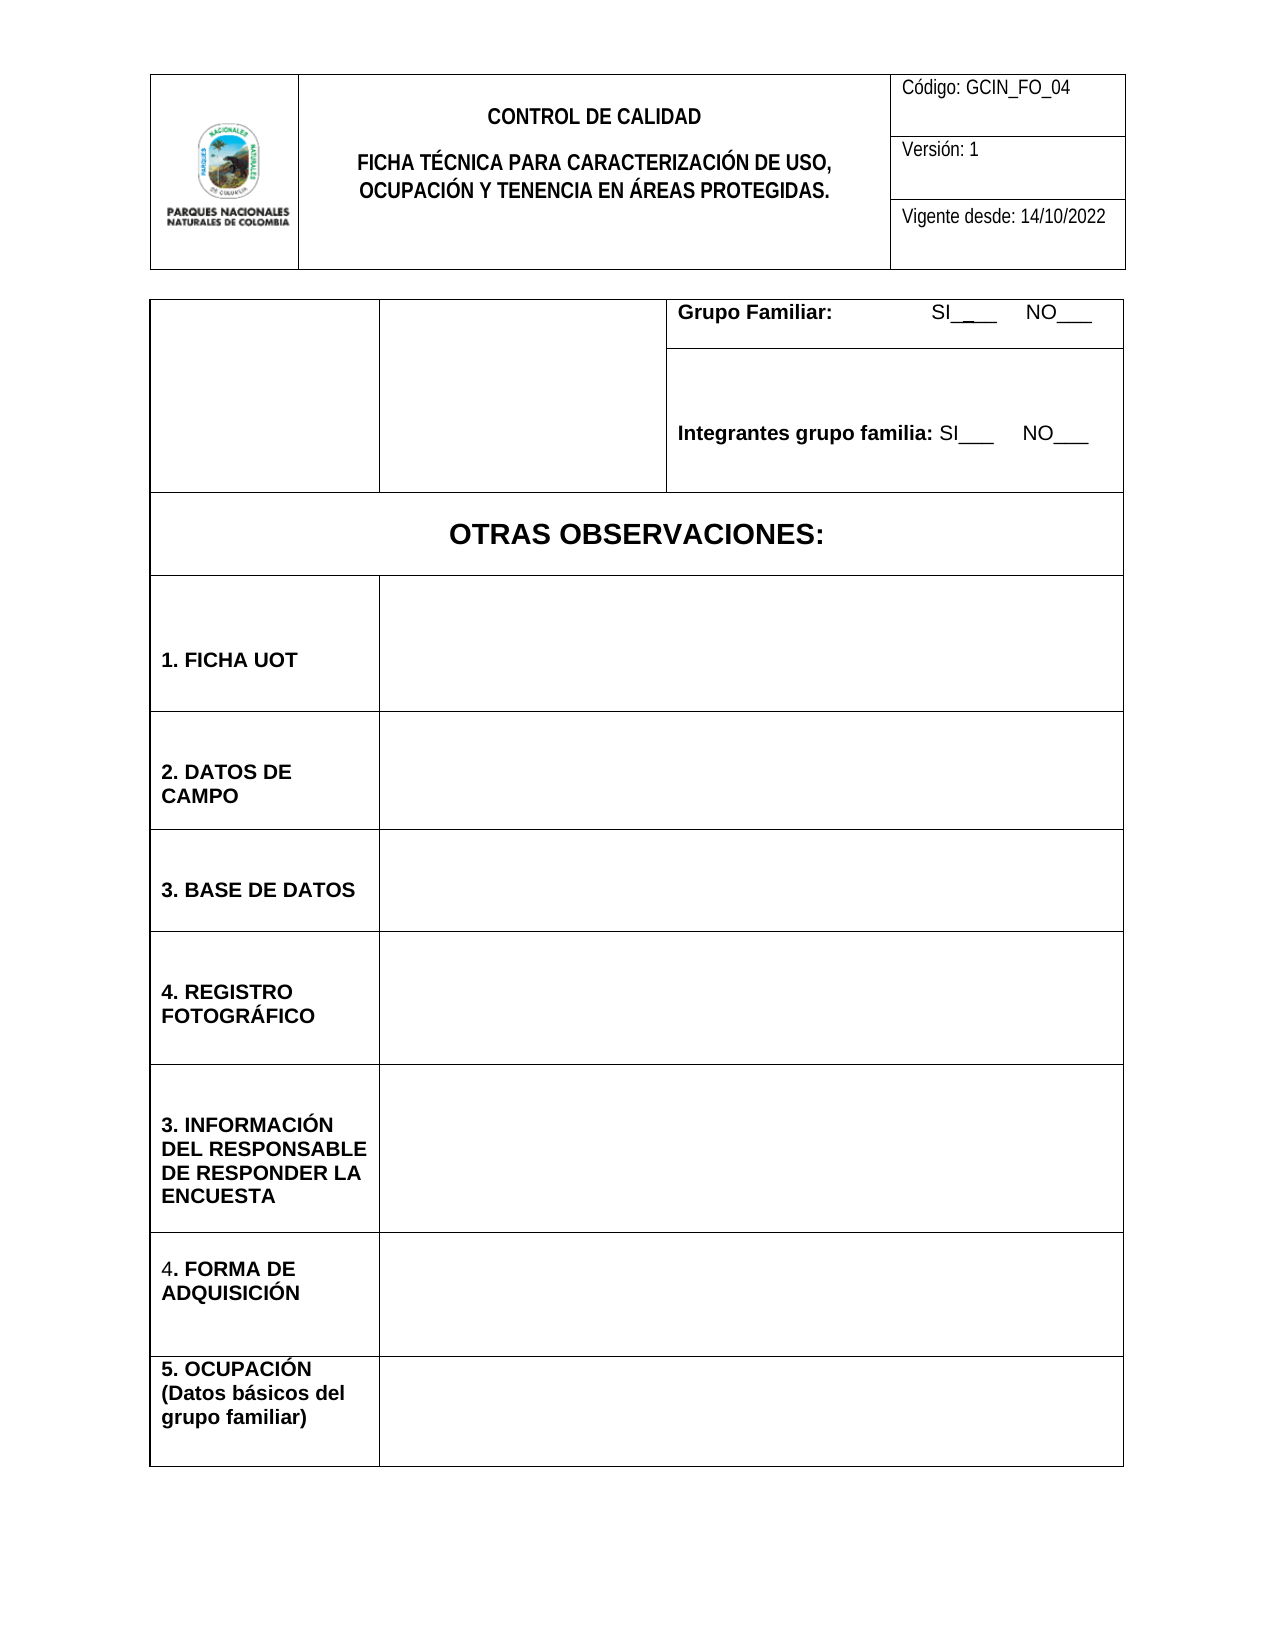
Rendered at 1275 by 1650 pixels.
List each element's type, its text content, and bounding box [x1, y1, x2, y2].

table_cell [380, 830, 1123, 931]
table_cell [380, 1065, 1123, 1232]
table_cell 2. DATOS DE CAMPO [151, 712, 379, 829]
table_cell 3. BASE DE DATOS [151, 830, 379, 931]
table_cell 1. FICHA UOT [151, 576, 379, 711]
table_cell [380, 932, 1123, 1063]
table_cell 3. INFORMACIÓN DEL RESPONSABLE DE RESPONDER LA ENCUESTA [151, 1065, 379, 1232]
table_cell 4. FORMA DE ADQUISICIÓN [151, 1233, 379, 1356]
table_cell Integrantes grupo familia: SI___ NO___ [667, 349, 1123, 492]
table_cell [380, 712, 1123, 829]
table_cell 5. OCUPACIÓN (Datos básicos del grupo familiar) [151, 1357, 379, 1466]
table_cell [380, 1233, 1123, 1356]
table_cell [380, 1357, 1123, 1466]
table_cell OTRAS OBSERVACIONES: [151, 493, 1123, 574]
table_cell Grupo Familiar: SI____ NO___ [667, 300, 1123, 347]
table_cell 4. REGISTRO FOTOGRÁFICO [151, 932, 379, 1063]
table_cell [380, 576, 1123, 711]
picture [161, 117, 295, 232]
